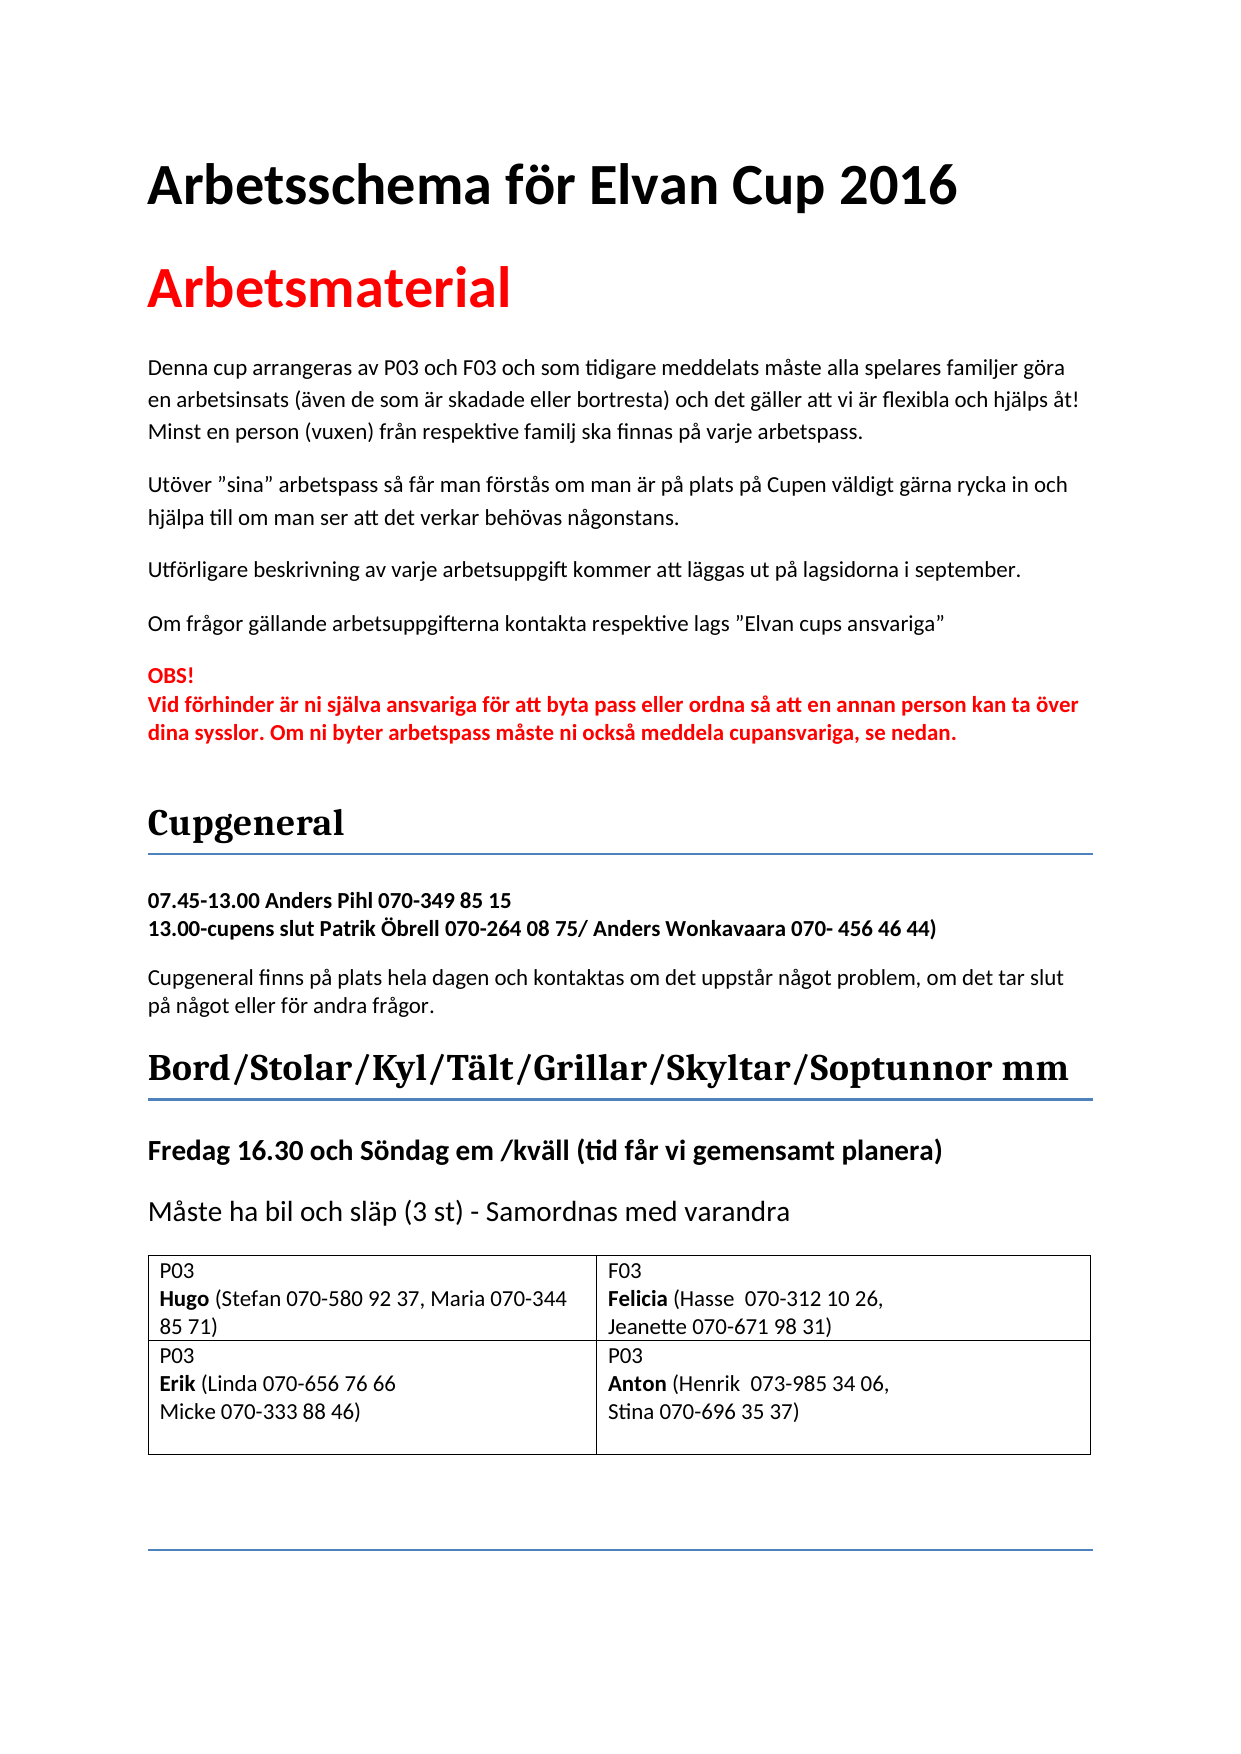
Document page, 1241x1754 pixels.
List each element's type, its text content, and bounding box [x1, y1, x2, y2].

text Arbetsmaterial [148, 250, 1093, 322]
text Utförligare beskrivning av varje arbetsuppgift kommer att läggas ut på lagsidorna i september. [148, 556, 1093, 584]
text Arbetsschema för Elvan Cup 2016 [148, 148, 1093, 219]
text 07.45-13.00 Anders Pihl 070-349 85 15 [148, 887, 1093, 914]
table_cell P03 Anton (Henrik 073-985 34 06, Stina 070-696 35 37) [597, 1341, 1090, 1453]
table_cell P03 Erik (Linda 070-656 76 66 Micke 070-333 88 46) [149, 1341, 596, 1453]
text Cupgeneral finns på plats hela dagen och kontaktas om det uppstår något problem, om det tar slut på något eller för andra frågor. [148, 963, 1093, 1019]
text 13.00-cupens slut Patrik Öbrell 070-264 08 75/ Anders Wonkavaara 070- 456 46 44) [148, 914, 1093, 943]
table_header P03 Hugo (Stefan 070-580 92 37, Maria 070-344 85 71) [149, 1256, 596, 1340]
text Denna cup arrangeras av P03 och F03 och som tidigare meddelats måste alla spelares familjer göra en arbetsinsats (även de som är skadade eller bortresta) och det gäller att vi är flexibla och hjälps åt! Minst en person (vuxen) från respektive familj ska finnas på varje arbetspass. [148, 353, 1093, 445]
text OBS! [148, 662, 1093, 690]
table_header F03 Felicia (Hasse 070-312 10 26, Jeanette 070-671 98 31) [597, 1256, 1090, 1340]
text Måste ha bil och släp (3 st) - Samordnas med varandra [148, 1193, 1093, 1229]
text Utöver ”sina” arbetspass så får man förstås om man är på plats på Cupen väldigt gärna rycka in och hjälpa till om man ser att det verkar behövas någonstans. [148, 470, 1093, 531]
text Om frågor gällande arbetsuppgifterna kontakta respektive lags ”Elvan cups ansvariga” [148, 609, 1093, 637]
title Bord/Stolar/Kyl/Tält/Grillar/Skyltar/Soptunnor mm [148, 1047, 1093, 1098]
text Fredag 16.30 och Söndag em /kväll (tid får vi gemensamt planera) [148, 1132, 1093, 1167]
text Vid förhinder är ni själva ansvariga för att byta pass eller ordna så att en annan person kan ta över dina sysslor. Om ni byter arbetspass måste ni också meddela cupansvariga, se nedan. [148, 690, 1093, 746]
title Cupgeneral [148, 802, 1093, 853]
